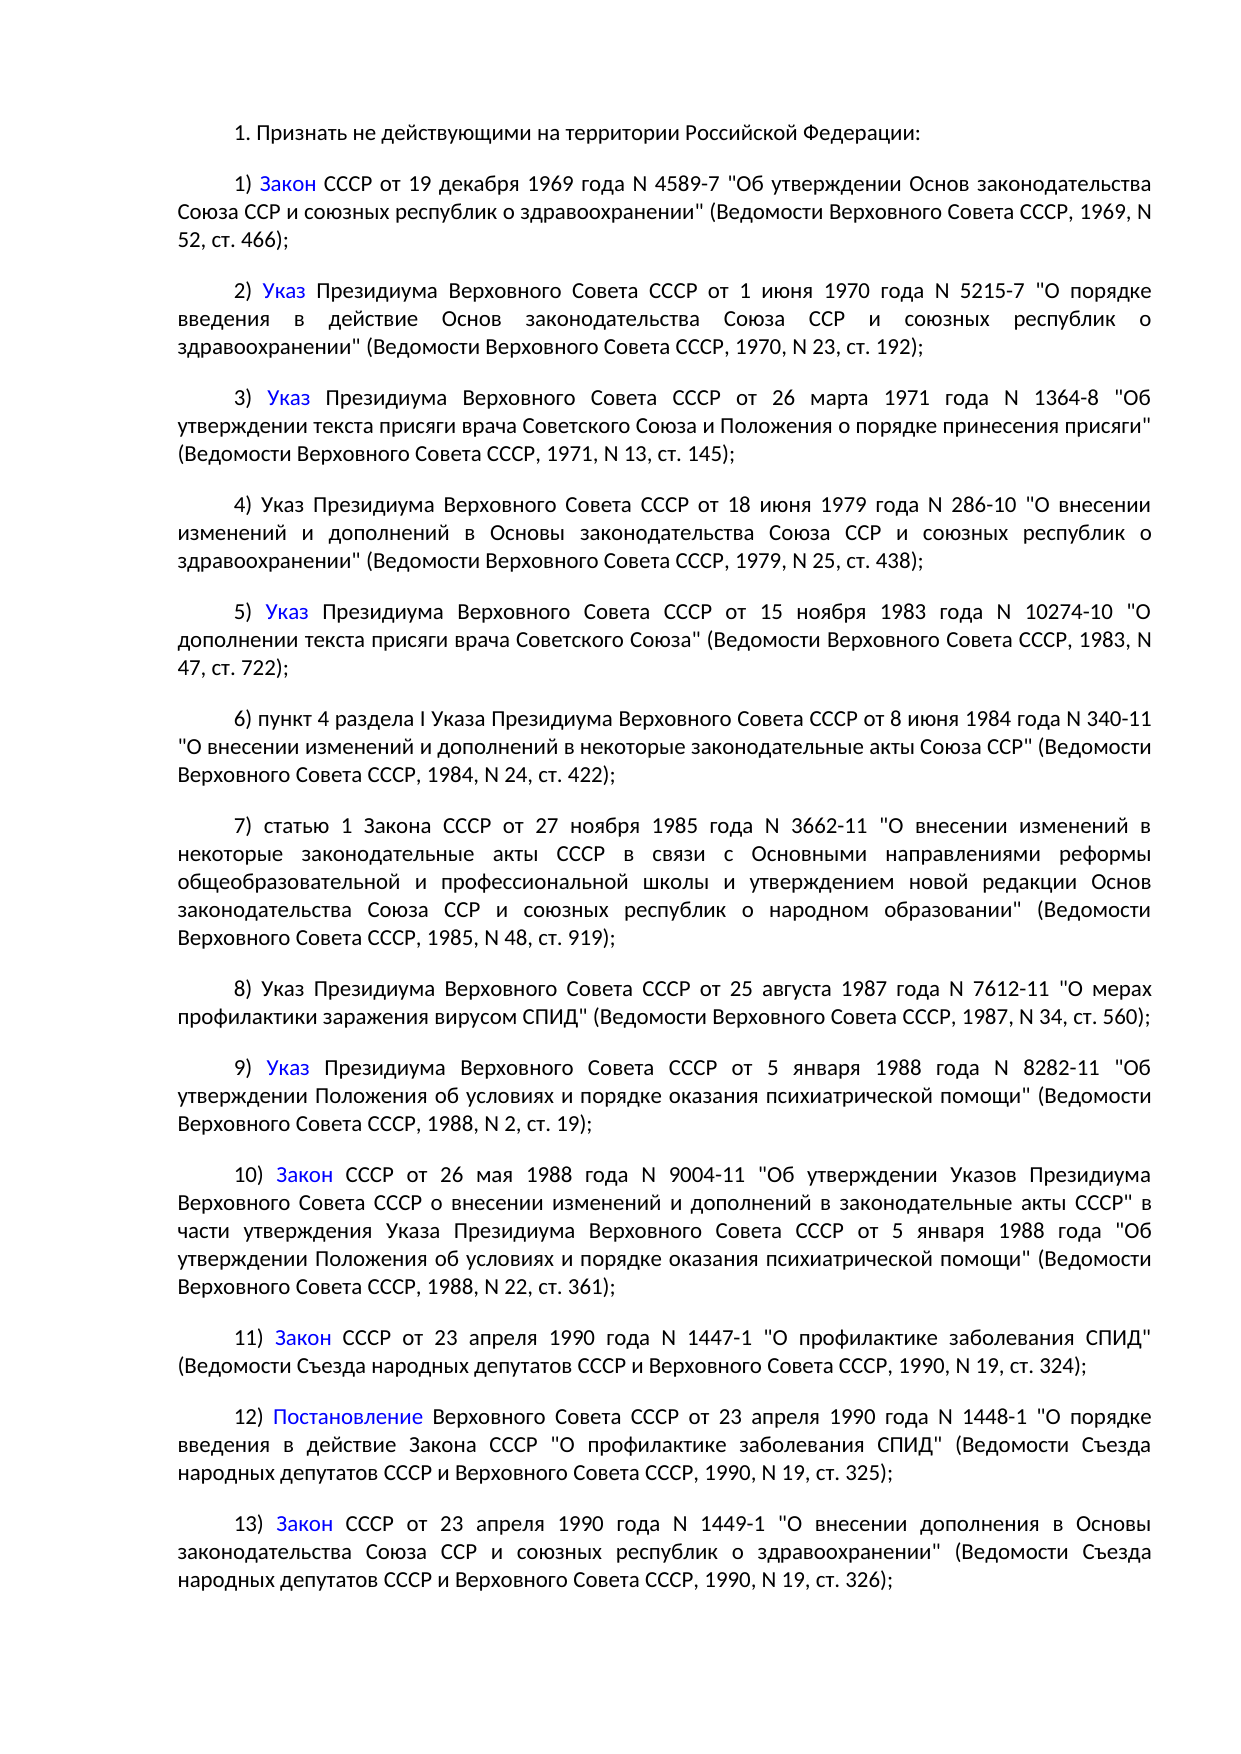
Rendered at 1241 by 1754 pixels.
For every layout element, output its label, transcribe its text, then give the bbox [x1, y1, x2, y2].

text 6) пункт 4 раздела I Указа Президиума Верховного Совета СССР от 8 июня 1984 года N 340-11 "О внесении изменений и дополнений в некоторые законодательные акты Союза ССР" (Ведомости Верховного Совета СССР, 1984, N 24, ст. 422); [177, 704, 1152, 788]
text 11) Закон СССР от 23 апреля 1990 года N 1447-1 "О профилактике заболевания СПИД" (Ведомости Съезда народных депутатов СССР и Верховного Совета СССР, 1990, N 19, ст. 324); [177, 1323, 1152, 1379]
text 5) Указ Президиума Верховного Совета СССР от 15 ноября 1983 года N 10274-10 "О дополнении текста присяги врача Советского Союза" (Ведомости Верховного Совета СССР, 1983, N 47, ст. 722); [177, 597, 1152, 681]
text 8) Указ Президиума Верховного Совета СССР от 25 августа 1987 года N 7612-11 "О мерах профилактики заражения вирусом СПИД" (Ведомости Верховного Совета СССР, 1987, N 34, ст. 560); [177, 974, 1152, 1030]
text 1) Закон СССР от 19 декабря 1969 года N 4589-7 "Об утверждении Основ законодательства Союза ССР и союзных республик о здравоохранении" (Ведомости Верховного Совета СССР, 1969, N 52, ст. 466); [177, 169, 1152, 253]
text 13) Закон СССР от 23 апреля 1990 года N 1449-1 "О внесении дополнения в Основы законодательства Союза ССР и союзных республик о здравоохранении" (Ведомости Съезда народных депутатов СССР и Верховного Совета СССР, 1990, N 19, ст. 326); [177, 1509, 1152, 1593]
text 9) Указ Президиума Верховного Совета СССР от 5 января 1988 года N 8282-11 "Об утверждении Положения об условиях и порядке оказания психиатрической помощи" (Ведомости Верховного Совета СССР, 1988, N 2, ст. 19); [177, 1053, 1152, 1137]
text 1. Признать не действующими на территории Российской Федерации: [177, 118, 1152, 146]
text 7) статью 1 Закона СССР от 27 ноября 1985 года N 3662-11 "О внесении изменений в некоторые законодательные акты СССР в связи с Основными направлениями реформы общеобразовательной и профессиональной школы и утверждением новой редакции Основ законодательства Союза ССР и союзных республик о народном образовании" (Ведомости Верховного Совета СССР, 1985, N 48, ст. 919); [177, 811, 1152, 951]
text 10) Закон СССР от 26 мая 1988 года N 9004-11 "Об утверждении Указов Президиума Верховного Совета СССР о внесении изменений и дополнений в законодательные акты СССР" в части утверждения Указа Президиума Верховного Совета СССР от 5 января 1988 года "Об утверждении Положения об условиях и порядке оказания психиатрической помощи" (Ведомости Верховного Совета СССР, 1988, N 22, ст. 361); [177, 1160, 1152, 1300]
text 2) Указ Президиума Верховного Совета СССР от 1 июня 1970 года N 5215-7 "О порядке введения в действие Основ законодательства Союза ССР и союзных республик о здравоохранении" (Ведомости Верховного Совета СССР, 1970, N 23, ст. 192); [177, 276, 1152, 360]
text 12) Постановление Верховного Совета СССР от 23 апреля 1990 года N 1448-1 "О порядке введения в действие Закона СССР "О профилактике заболевания СПИД" (Ведомости Съезда народных депутатов СССР и Верховного Совета СССР, 1990, N 19, ст. 325); [177, 1402, 1152, 1486]
text 4) Указ Президиума Верховного Совета СССР от 18 июня 1979 года N 286-10 "О внесении изменений и дополнений в Основы законодательства Союза ССР и союзных республик о здравоохранении" (Ведомости Верховного Совета СССР, 1979, N 25, ст. 438); [177, 490, 1152, 574]
text 3) Указ Президиума Верховного Совета СССР от 26 марта 1971 года N 1364-8 "Об утверждении текста присяги врача Советского Союза и Положения о порядке принесения присяги" (Ведомости Верховного Совета СССР, 1971, N 13, ст. 145); [177, 383, 1152, 467]
